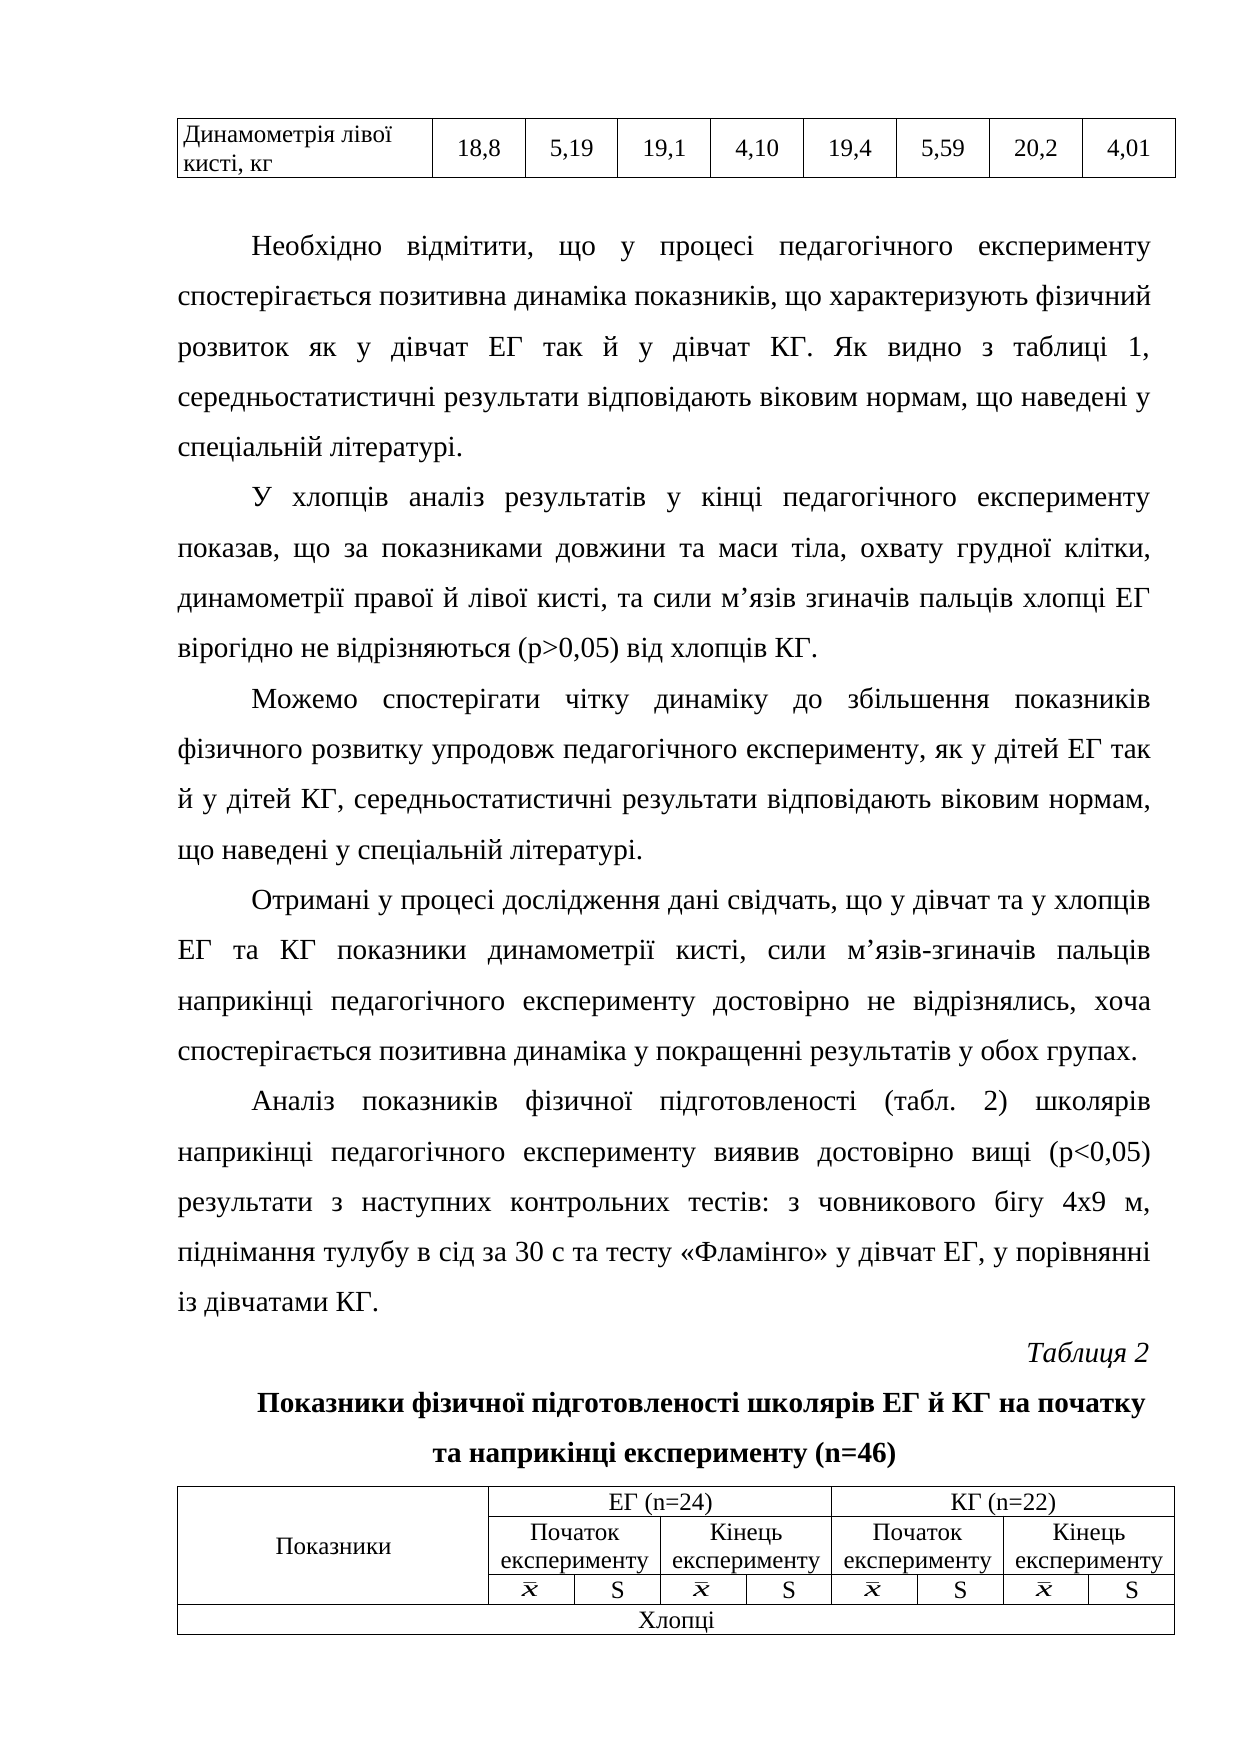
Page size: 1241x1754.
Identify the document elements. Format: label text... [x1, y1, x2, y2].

text Показники фізичної підготовленості школярів ЕГ й КГ на початку та наприкінці експерименту (n=46) [177, 1385, 1152, 1469]
table_cell [832, 1575, 917, 1604]
text Можемо спостерігати чітку динаміку до збільшення показників фізичного розвитку упродовж педагогічного експерименту, як у дітей ЕГ так й у дітей КГ, середньостатистичні результати відповідають віковим нормам, що наведені у спеціальній літературі. [177, 681, 1152, 865]
table_cell 19,1 [618, 119, 710, 177]
table_cell 18,8 [433, 119, 525, 177]
table_cell [489, 1575, 574, 1604]
table_cell Початок експерименту [489, 1517, 660, 1574]
table_cell S [575, 1575, 660, 1604]
table_cell 5,59 [897, 119, 989, 177]
table_cell 4,10 [711, 119, 803, 177]
table_cell S [918, 1575, 1003, 1604]
table_cell Хлопці [178, 1605, 1174, 1634]
text Таблиця 2 [177, 1335, 1152, 1368]
table_cell 19,4 [804, 119, 896, 177]
table_header КГ (n=22) [832, 1487, 1174, 1516]
table_cell S [1089, 1575, 1174, 1604]
table_cell [1004, 1575, 1088, 1604]
table_cell 20,2 [990, 119, 1082, 177]
table_cell Динамометрія лівої кисті, кг [178, 119, 432, 177]
table_cell [661, 1575, 746, 1604]
table_cell Кінець експерименту [1004, 1517, 1174, 1574]
table_cell 4,01 [1083, 119, 1175, 177]
text Отримані у процесі дослідження дані свідчать, що у дівчат та у хлопців ЕГ та КГ показники динамометрії кисті, сили м’язів-згиначів пальців наприкінці педагогічного експерименту достовірно не відрізнялись, хоча спостерігається позитивна динаміка у покращенні результатів у обох групах. [177, 882, 1152, 1067]
text Необхідно відмітити, що у процесі педагогічного експерименту спостерігається позитивна динаміка показників, що характеризують фізичний розвиток як у дівчат ЕГ так й у дівчат КГ. Як видно з таблиці 1, середньостатистичні результати відповідають віковим нормам, що наведені у спеціальній літературі. [177, 228, 1152, 463]
table_header Показники [178, 1487, 488, 1604]
table_cell S [747, 1575, 831, 1604]
table_cell 5,19 [526, 119, 617, 177]
table_cell Початок експерименту [832, 1517, 1003, 1574]
text У хлопців аналіз результатів у кінці педагогічного експерименту показав, що за показниками довжини та маси тіла, охвату грудної клітки, динамометрії правої й лівої кисті, та сили м’язів згиначів пальців хлопці ЕГ вірогідно не відрізняються (р>0,05) від хлопців КГ. [177, 479, 1152, 664]
table_cell Кінець експерименту [661, 1517, 831, 1574]
table_header ЕГ (n=24) [489, 1487, 831, 1516]
text Аналіз показників фізичної підготовленості (табл. 2) школярів наприкінці педагогічного експерименту виявив достовірно вищі (р<0,05) результати з наступних контрольних тестів: з човникового бігу 4х9 м, піднімання тулубу в сід за 30 с та тесту «Фламінго» у дівчат ЕГ, у порівнянні із дівчатами КГ. [177, 1083, 1152, 1318]
